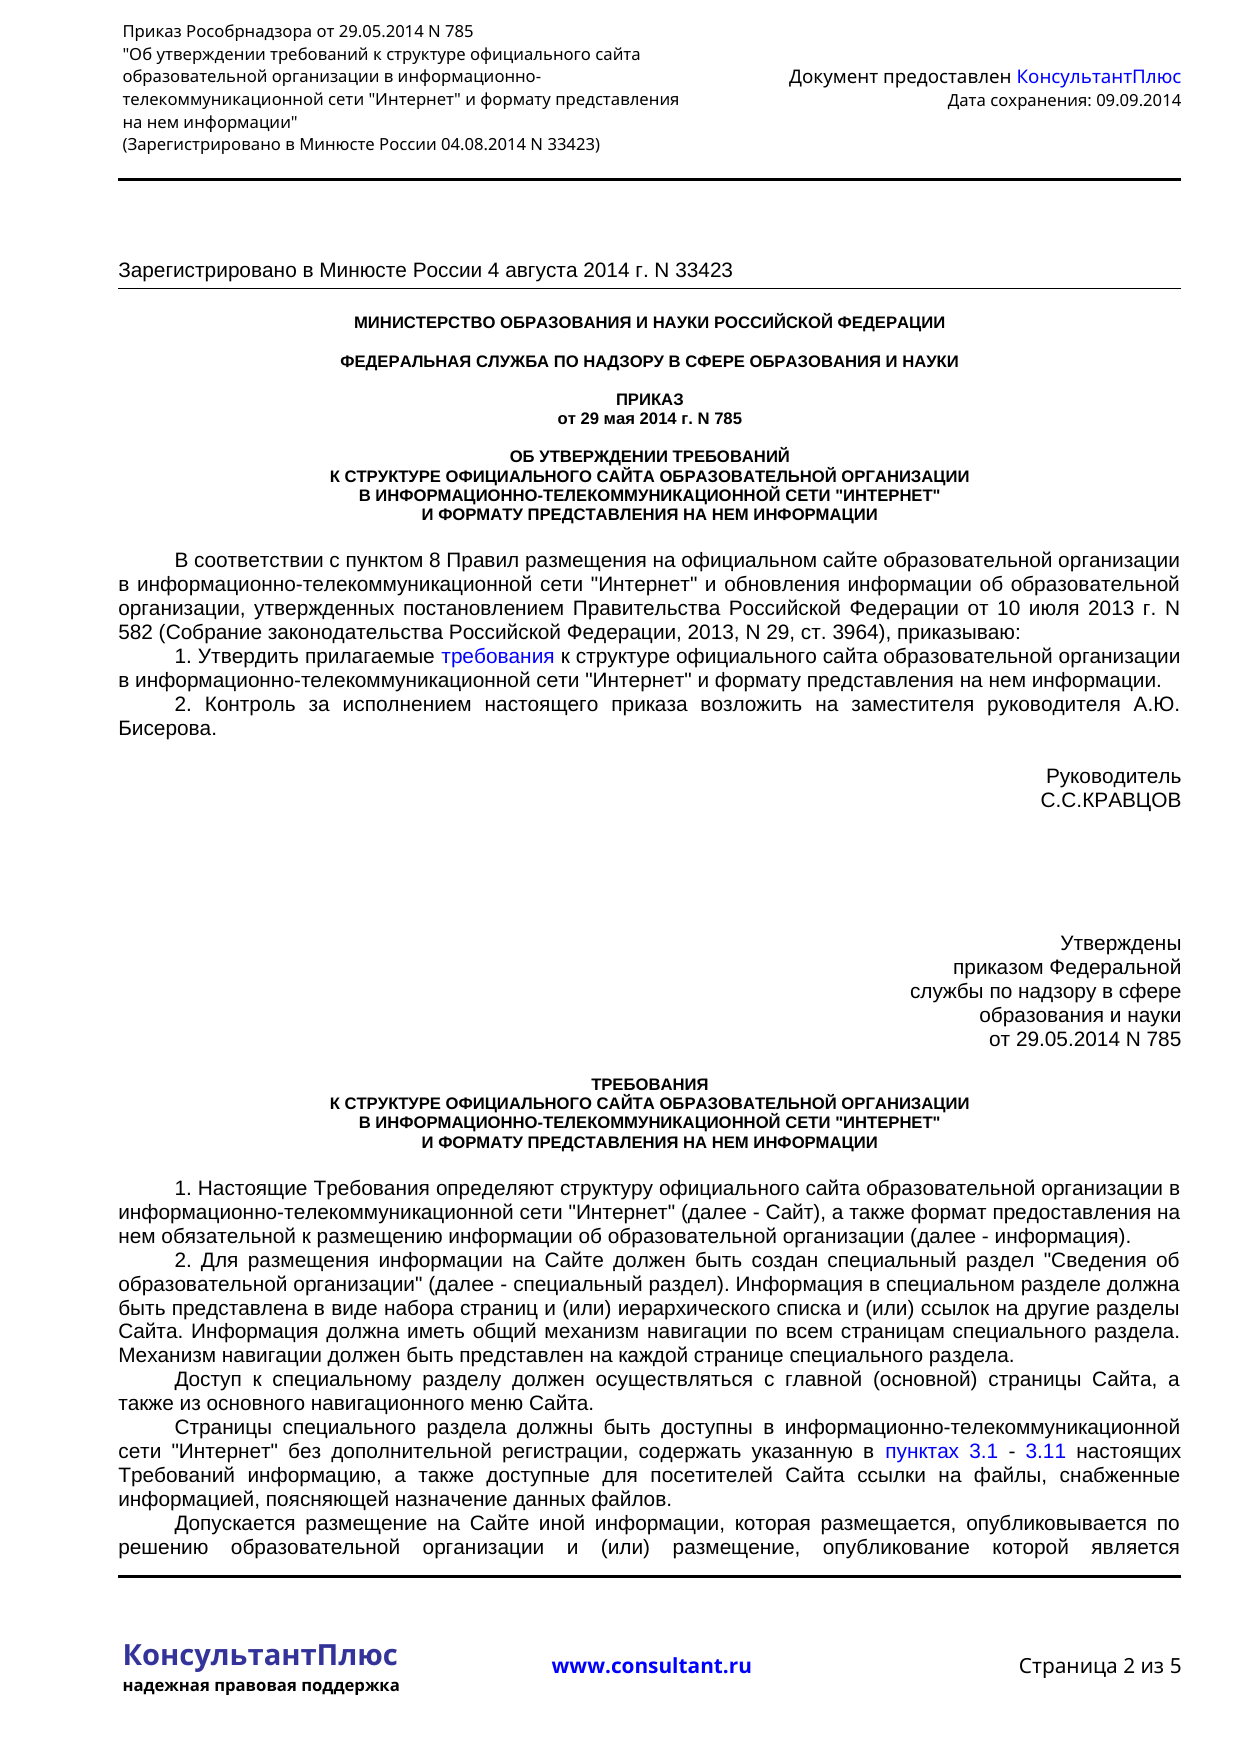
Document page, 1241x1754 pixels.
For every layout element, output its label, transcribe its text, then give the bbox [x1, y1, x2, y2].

text И ФОРМАТУ ПРЕДСТАВЛЕНИЯ НА НЕМ ИНФОРМАЦИИ [118, 505, 1181, 524]
text ПРИКАЗ [118, 390, 1181, 409]
text Доступ к специальному разделу должен осуществляться с главной (основной) страницы Сайта, а также из основного навигационного меню Сайта. [118, 1367, 1181, 1415]
text В ИНФОРМАЦИОННО-ТЕЛЕКОММУНИКАЦИОННОЙ СЕТИ "ИНТЕРНЕТ" [118, 486, 1181, 505]
text Утверждены [118, 931, 1181, 955]
text МИНИСТЕРСТВО ОБРАЗОВАНИЯ И НАУКИ РОССИЙСКОЙ ФЕДЕРАЦИИ [118, 313, 1181, 332]
text С.С.КРАВЦОВ [118, 787, 1181, 811]
text ФЕДЕРАЛЬНАЯ СЛУЖБА ПО НАДЗОРУ В СФЕРЕ ОБРАЗОВАНИЯ И НАУКИ [118, 351, 1181, 371]
text Руководитель [118, 763, 1181, 787]
text ТРЕБОВАНИЯ [118, 1075, 1181, 1094]
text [118, 1511, 1181, 1559]
text И ФОРМАТУ ПРЕДСТАВЛЕНИЯ НА НЕМ ИНФОРМАЦИИ [118, 1132, 1181, 1152]
text 1. Настоящие Требования определяют структуру официального сайта образовательной организации в информационно-телекоммуникационной сети "Интернет" (далее - Сайт), а также формат предоставления на нем обязательной к размещению информации об образовательной организации (далее - информация). [118, 1176, 1181, 1247]
text 2. Для размещения информации на Сайте должен быть создан специальный раздел "Сведения об образовательной организации" (далее - специальный раздел). Информация в специальном разделе должна быть представлена в виде набора страниц и (или) иерархического списка и (или) ссылок на другие разделы Сайта. Информация должна иметь общий механизм навигации по всем страницам специального раздела. Механизм навигации должен быть представлен на каждой странице специального раздела. [118, 1247, 1181, 1367]
text от 29 мая 2014 г. N 785 [118, 409, 1181, 428]
text приказом Федеральной [118, 955, 1181, 979]
text К СТРУКТУРЕ ОФИЦИАЛЬНОГО САЙТА ОБРАЗОВАТЕЛЬНОЙ ОРГАНИЗАЦИИ [118, 466, 1181, 486]
text К СТРУКТУРЕ ОФИЦИАЛЬНОГО САЙТА ОБРАЗОВАТЕЛЬНОЙ ОРГАНИЗАЦИИ [118, 1094, 1181, 1113]
text образования и науки [118, 1003, 1181, 1027]
text Страницы специального раздела должны быть доступны в информационно-телекоммуникационной сети "Интернет" без дополнительной регистрации, содержать указанную в пунктах 3.1 - 3.11 настоящих Требований информацию, а также доступные для посетителей Сайта ссылки на файлы, снабженные информацией, поясняющей назначение данных файлов. [118, 1415, 1181, 1511]
text В ИНФОРМАЦИОННО-ТЕЛЕКОММУНИКАЦИОННОЙ СЕТИ "ИНТЕРНЕТ" [118, 1113, 1181, 1132]
text 2. Контроль за исполнением настоящего приказа возложить на заместителя руководителя А.Ю. Бисерова. [118, 692, 1181, 739]
text ОБ УТВЕРЖДЕНИИ ТРЕБОВАНИЙ [118, 447, 1181, 466]
text Зарегистрировано в Минюсте России 4 августа 2014 г. N 33423 [118, 257, 1181, 281]
text от 29.05.2014 N 785 [118, 1027, 1181, 1051]
text 1. Утвердить прилагаемые требования к структуре официального сайта образовательной организации в информационно-телекоммуникационной сети "Интернет" и формату представления на нем информации. [118, 644, 1181, 692]
text В соответствии с пунктом 8 Правил размещения на официальном сайте образовательной организации в информационно-телекоммуникационной сети "Интернет" и обновления информации об образовательной организации, утвержденных постановлением Правительства Российской Федерации от 10 июля 2013 г. N 582 (Собрание законодательства Российской Федерации, 2013, N 29, ст. 3964), приказываю: [118, 548, 1181, 644]
text службы по надзору в сфере [118, 979, 1181, 1003]
